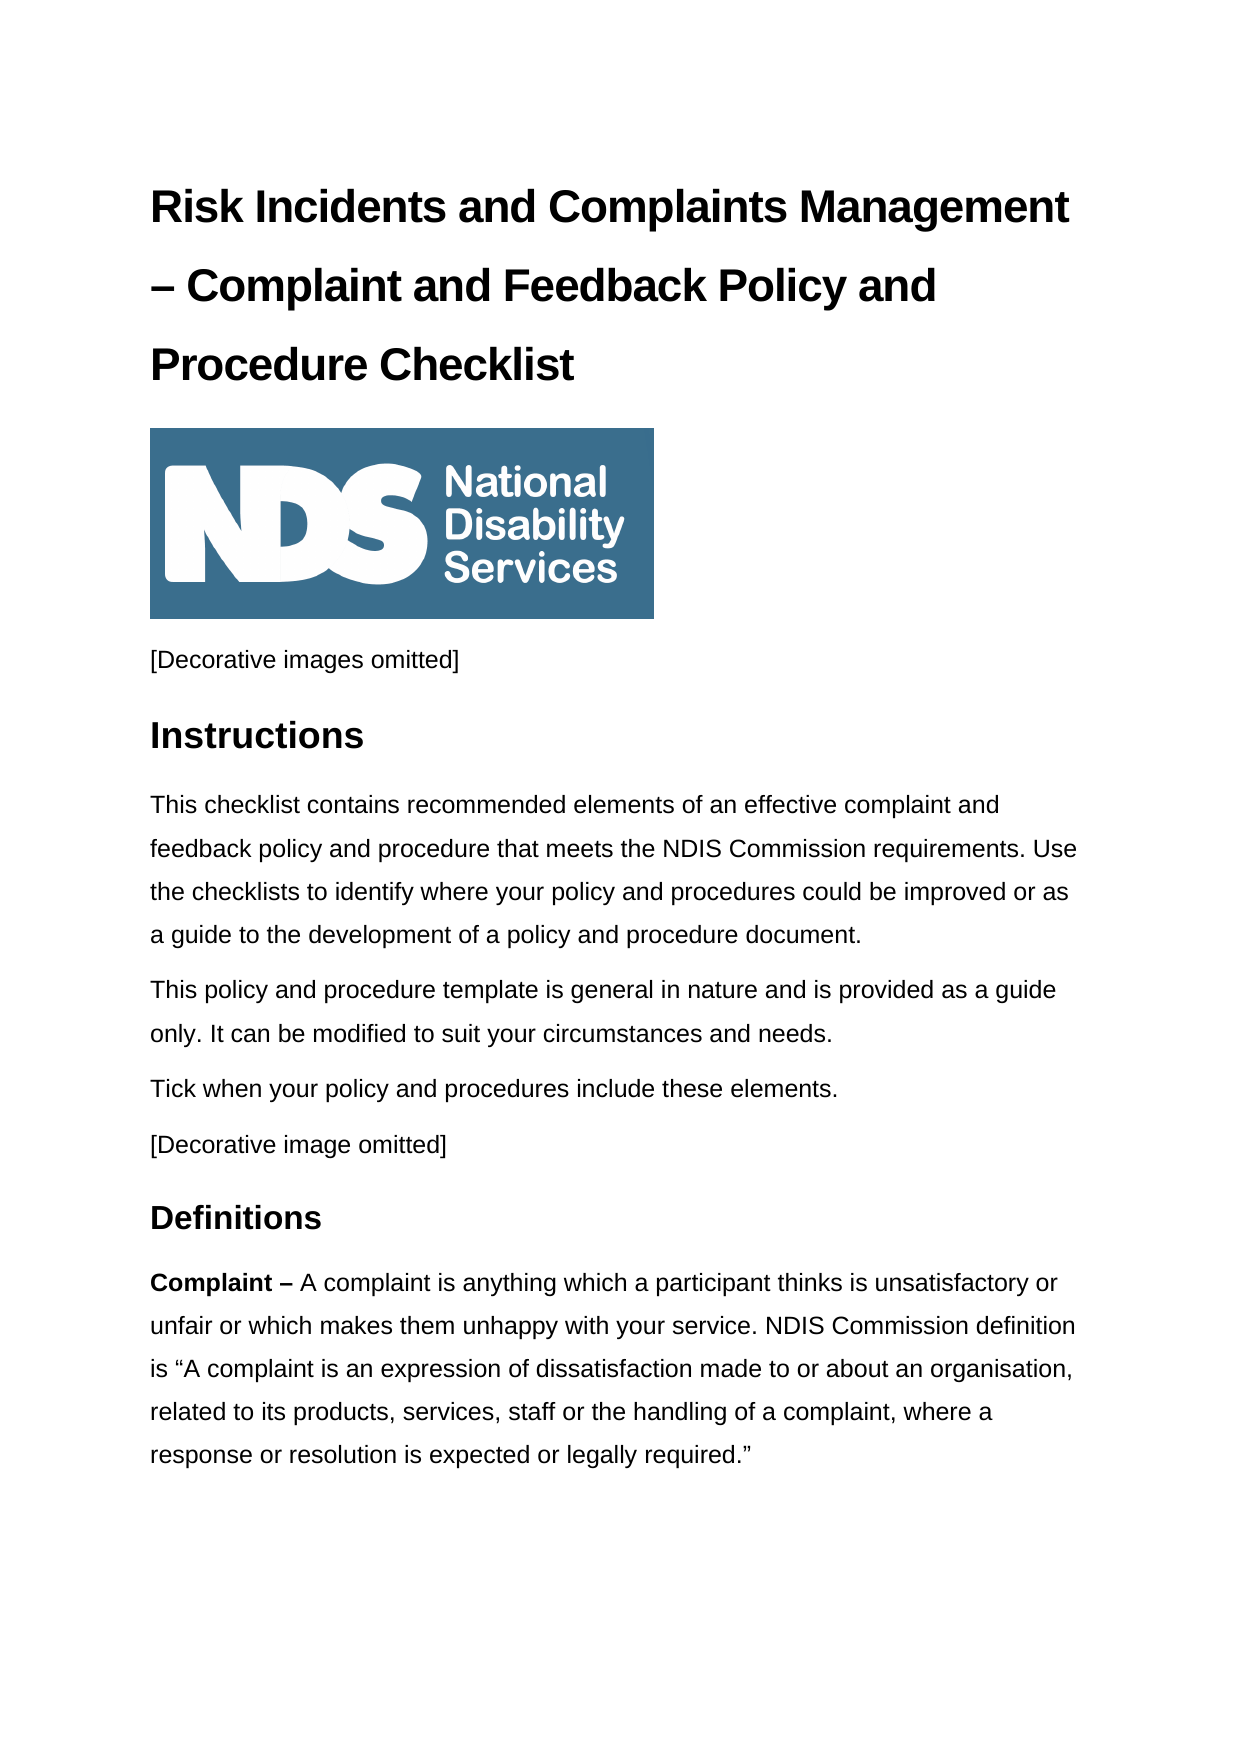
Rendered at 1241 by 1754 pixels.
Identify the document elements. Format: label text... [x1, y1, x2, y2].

text This checklist contains recommended elements of an effective complaint and feedback policy and procedure that meets the NDIS Commission requirements. Use the checklists to identify where your policy and procedures could be improved or as a guide to the development of a policy and procedure document. [150, 790, 1090, 948]
subtitle Definitions [150, 1198, 1090, 1236]
picture [150, 428, 654, 619]
text This policy and procedure template is general in nature and is provided as a guide only. It can be modified to suit your circumstances and needs. [150, 975, 1090, 1047]
text [Decorative image omitted] [150, 1130, 1090, 1158]
text Complaint – A complaint is anything which a participant thinks is unsatisfactory or unfair or which makes them unhappy with your service. NDIS Commission definition is “A complaint is an expression of dissatisfaction made to or about an organisation, related to its products, services, staff or the handling of a complaint, where a response or resolution is expected or legally required.” [150, 1268, 1090, 1469]
title Risk Incidents and Complaints Management – Complaint and Feedback Policy and Procedure Checklist [150, 179, 1090, 390]
text Tick when your policy and procedures include these elements. [150, 1074, 1090, 1103]
text [Decorative images omitted] [150, 645, 1090, 674]
subtitle Instructions [150, 713, 1090, 756]
